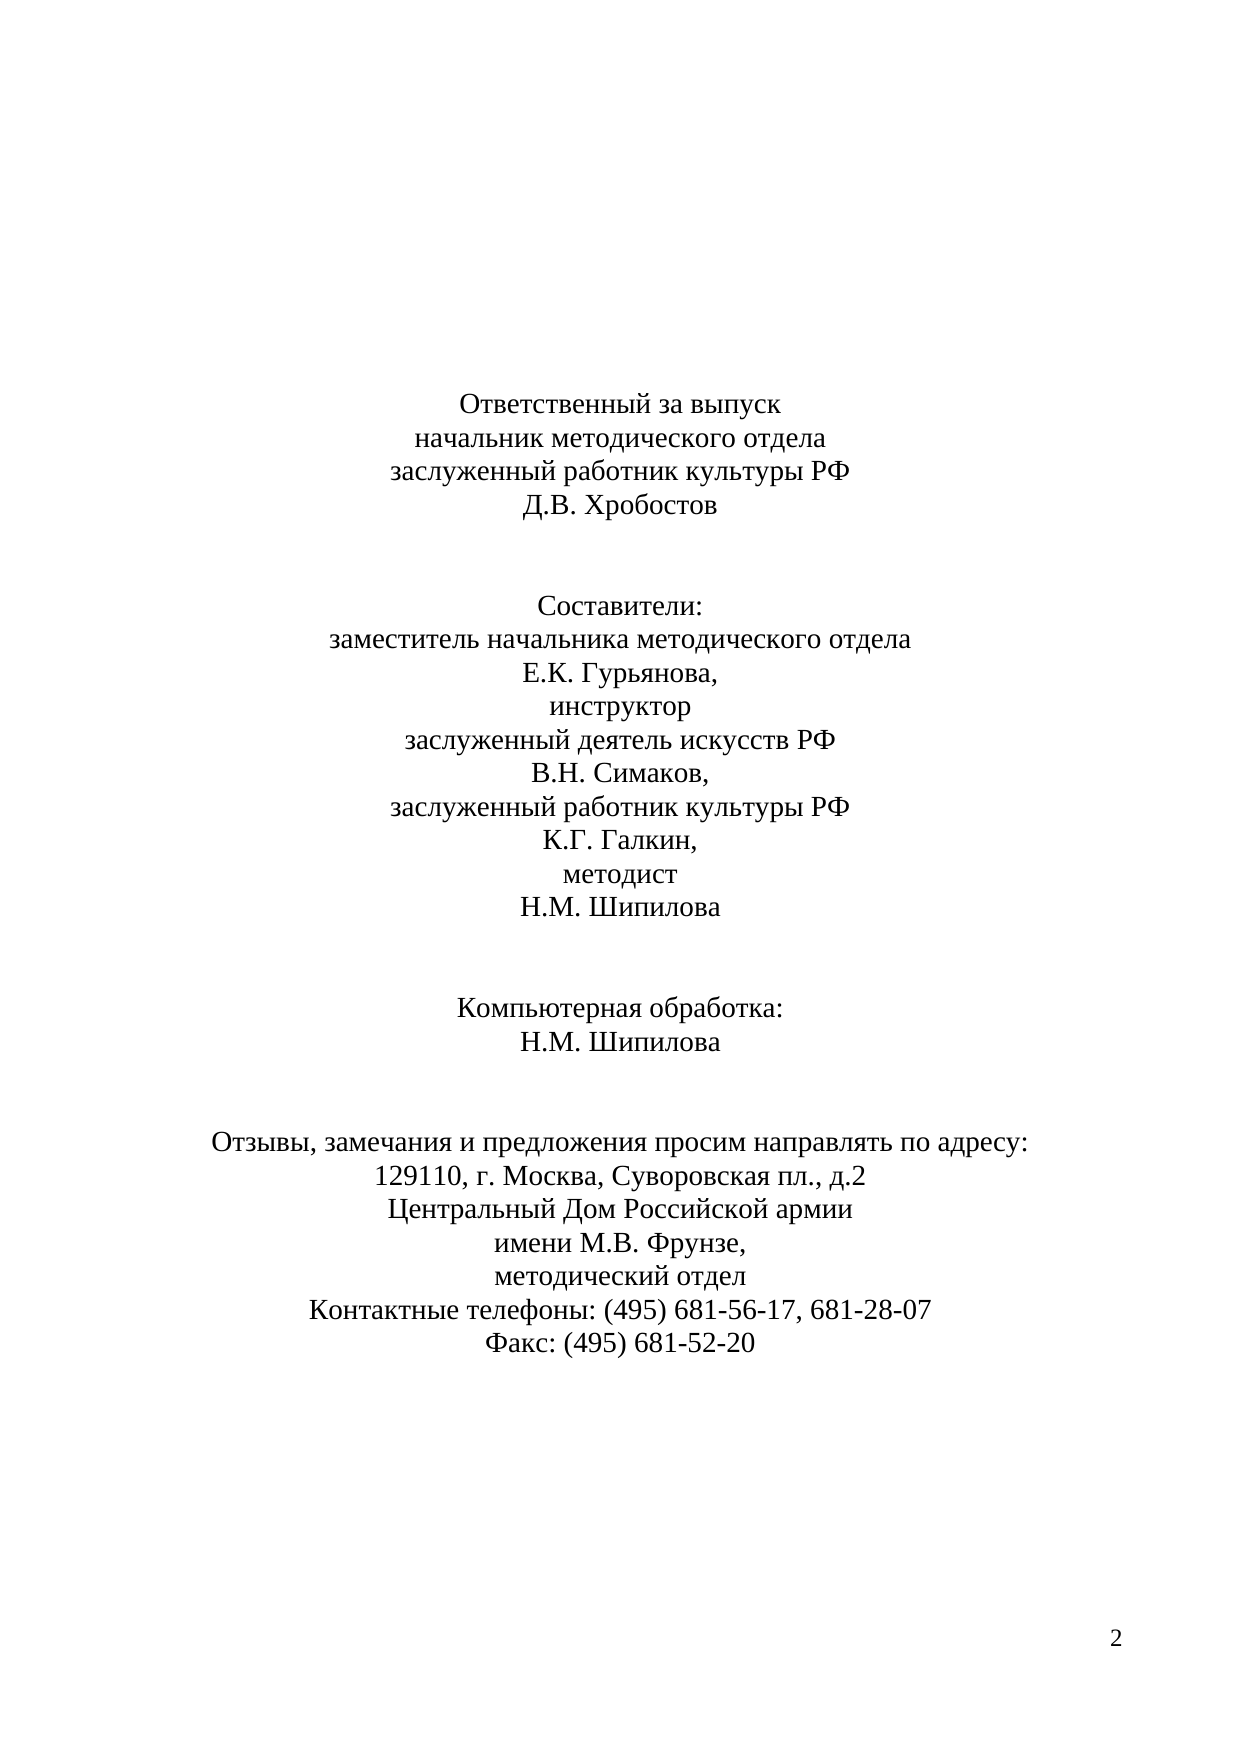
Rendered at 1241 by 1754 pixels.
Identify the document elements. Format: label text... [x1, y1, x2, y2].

text заслуженный работник культуры РФ [118, 789, 1122, 822]
text Составители: [118, 588, 1122, 621]
text Отзывы, замечания и предложения просим направлять по адресу: [118, 1124, 1122, 1158]
text Е.К. Гурьянова, [118, 655, 1122, 688]
text . Москва, Суворовская пл., д.2 [118, 1158, 1122, 1191]
text заслуженный работник культуры РФ [118, 453, 1122, 487]
text заместитель начальника методического отдела [118, 621, 1122, 655]
text имени М.В. Фрунзе, [118, 1225, 1122, 1258]
text Факс: (495) 681-52-20 [118, 1326, 1122, 1359]
text Д.В. Хробостов [118, 487, 1122, 521]
text инструктор [118, 688, 1122, 722]
text Н.М. Шипилова [118, 1024, 1122, 1057]
text Контактные телефоны: (495) 681-56-17, 681-28-07 [118, 1292, 1122, 1326]
text Ответственный за выпуск [118, 386, 1122, 420]
text Н.М. Шипилова [118, 889, 1122, 923]
text В.Н. Симаков, [118, 755, 1122, 789]
text Центральный Дом Российской армии [118, 1191, 1122, 1225]
text К.Г. Галкин, [118, 822, 1122, 856]
text заслуженный деятель искусств РФ [118, 722, 1122, 755]
text начальник методического отдела [118, 420, 1122, 453]
text методист [118, 856, 1122, 889]
text Компьютерная обработка: [118, 990, 1122, 1024]
text методический отдел [118, 1258, 1122, 1292]
